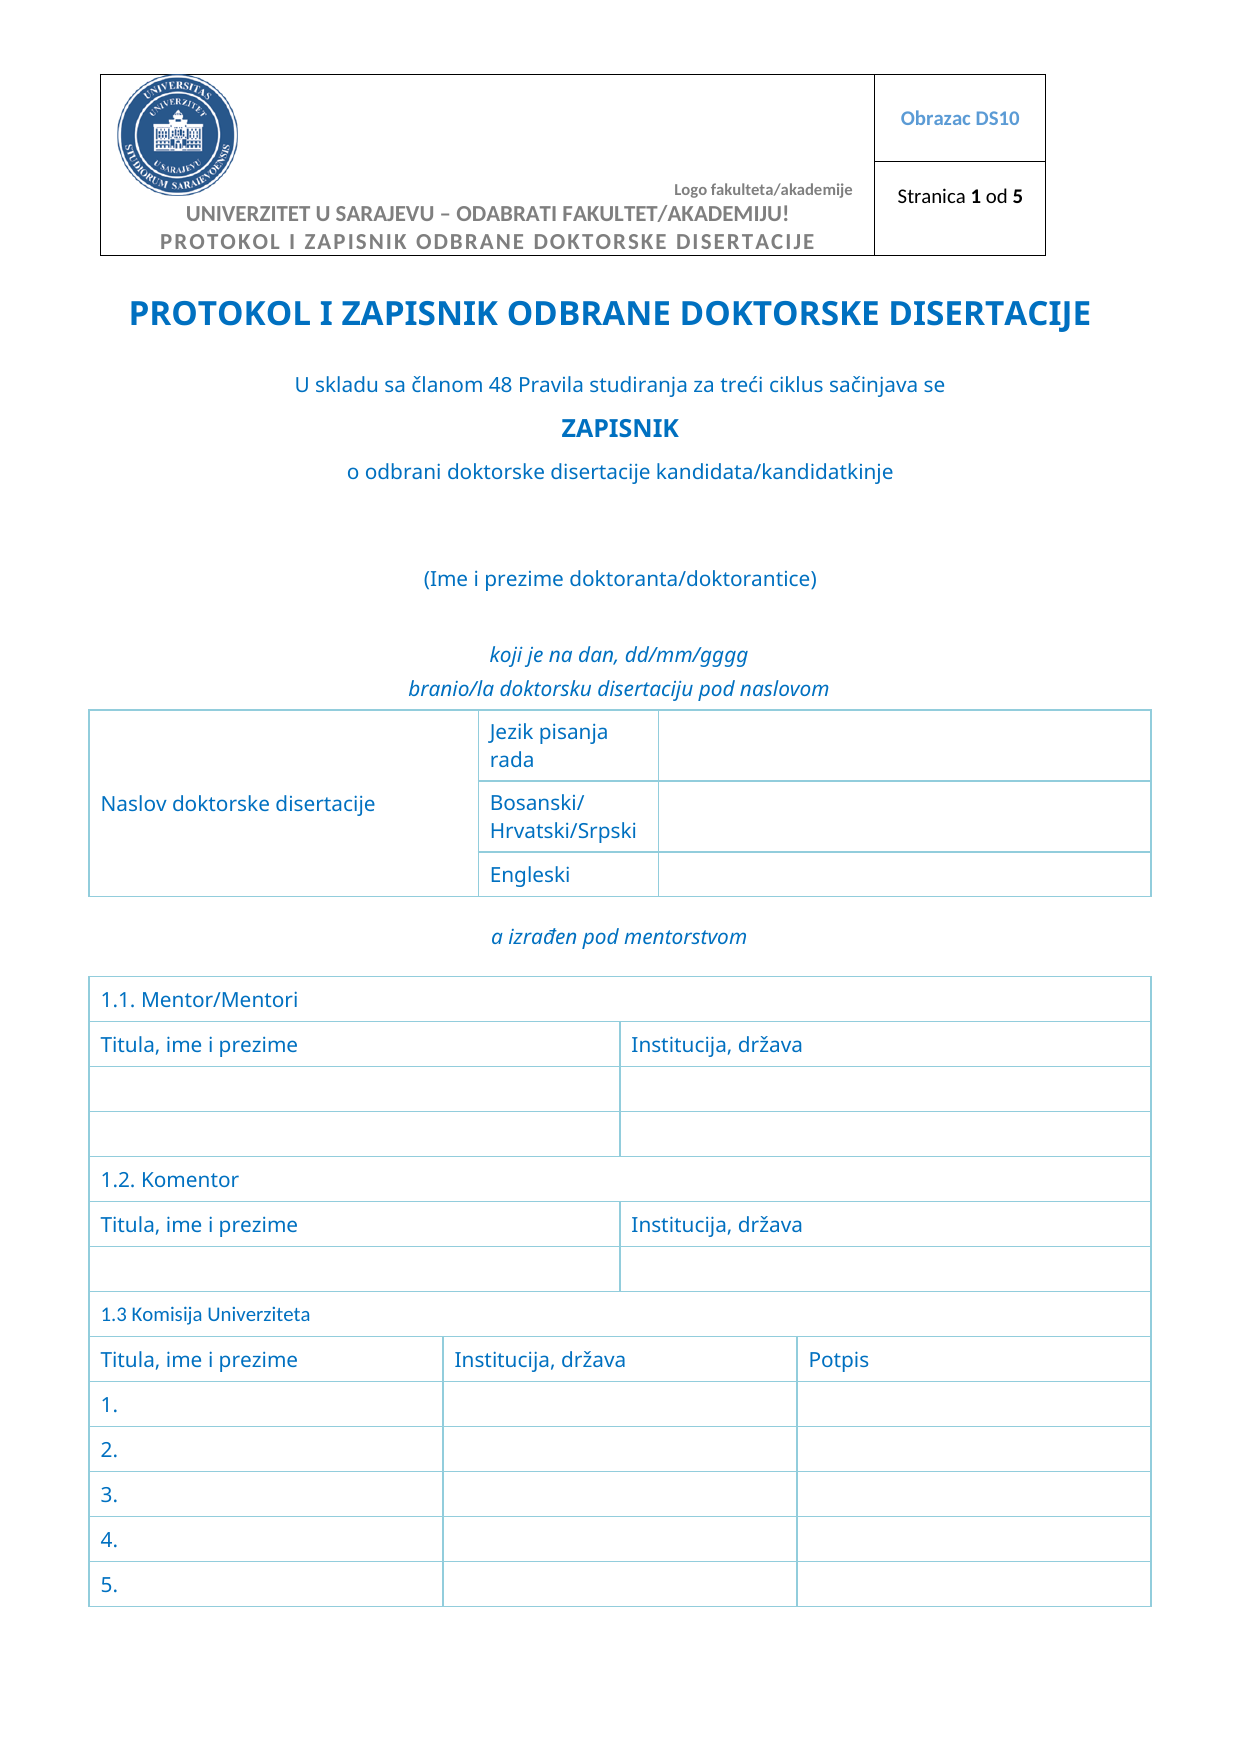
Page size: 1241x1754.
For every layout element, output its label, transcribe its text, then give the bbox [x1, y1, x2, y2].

table_cell 4. [90, 1517, 442, 1561]
table_cell [444, 1472, 796, 1516]
table_cell [90, 1247, 619, 1291]
text (Ime i prezime doktoranta/doktorantice) [148, 564, 1093, 592]
table_cell [798, 1427, 1150, 1471]
text U skladu sa članom 48 Pravila studiranja za treći ciklus sačinjava se [148, 370, 1093, 398]
table_cell [798, 1472, 1150, 1516]
table_cell Institucija, država [621, 1202, 1150, 1246]
table_header Naslov doktorske disertacije [90, 711, 478, 896]
table_cell [90, 1067, 619, 1111]
table_cell Titula, ime i prezime [90, 1022, 619, 1066]
table_cell [444, 1562, 796, 1606]
table_cell Potpis [798, 1337, 1150, 1381]
text koji je na dan, dd/mm/gggg [148, 640, 1093, 668]
text ZAPISNIK [148, 411, 1093, 445]
table_header 1.1. Mentor/Mentori [90, 977, 1150, 1021]
table_header Jezik pisanja rada [479, 711, 658, 780]
table_cell [621, 1112, 1150, 1156]
table_cell Titula, ime i prezime [90, 1202, 619, 1246]
table_cell [659, 853, 1150, 896]
table_cell [798, 1562, 1150, 1606]
table_cell Bosanski/Hrvatski/Srpski [479, 782, 658, 851]
table_cell [798, 1517, 1150, 1561]
table_header [659, 711, 1150, 780]
text o odbrani doktorske disertacije kandidata/kandidatkinje [148, 457, 1093, 486]
picture [111, 74, 245, 196]
table_cell [621, 1247, 1150, 1291]
table_cell 1. [90, 1382, 442, 1426]
subtitle PROTOKOL I ZAPISNIK ODBRANE DOKTORSKE DISERTACIJE [127, 289, 1093, 335]
text branio/la doktorsku disertaciju pod naslovom [148, 674, 1093, 703]
table_cell [659, 782, 1150, 851]
table_cell [621, 1067, 1150, 1111]
table_cell [444, 1382, 796, 1426]
table_cell 1.2. Komentor [90, 1157, 1150, 1201]
table_cell [798, 1382, 1150, 1426]
table_cell 5. [90, 1562, 442, 1606]
table_cell [444, 1517, 796, 1561]
table_cell Titula, ime i prezime [90, 1337, 442, 1381]
table_cell 1.3 Komisija Univerziteta [90, 1292, 1150, 1336]
table_cell 3. [90, 1472, 442, 1516]
table_cell [444, 1427, 796, 1471]
table_cell Institucija, država [444, 1337, 796, 1381]
table_cell 2. [90, 1427, 442, 1471]
table_cell Institucija, država [621, 1022, 1150, 1066]
text a izrađen pod mentorstvom [148, 922, 1093, 951]
table_cell Engleski [479, 853, 658, 896]
table_cell [90, 1112, 619, 1156]
